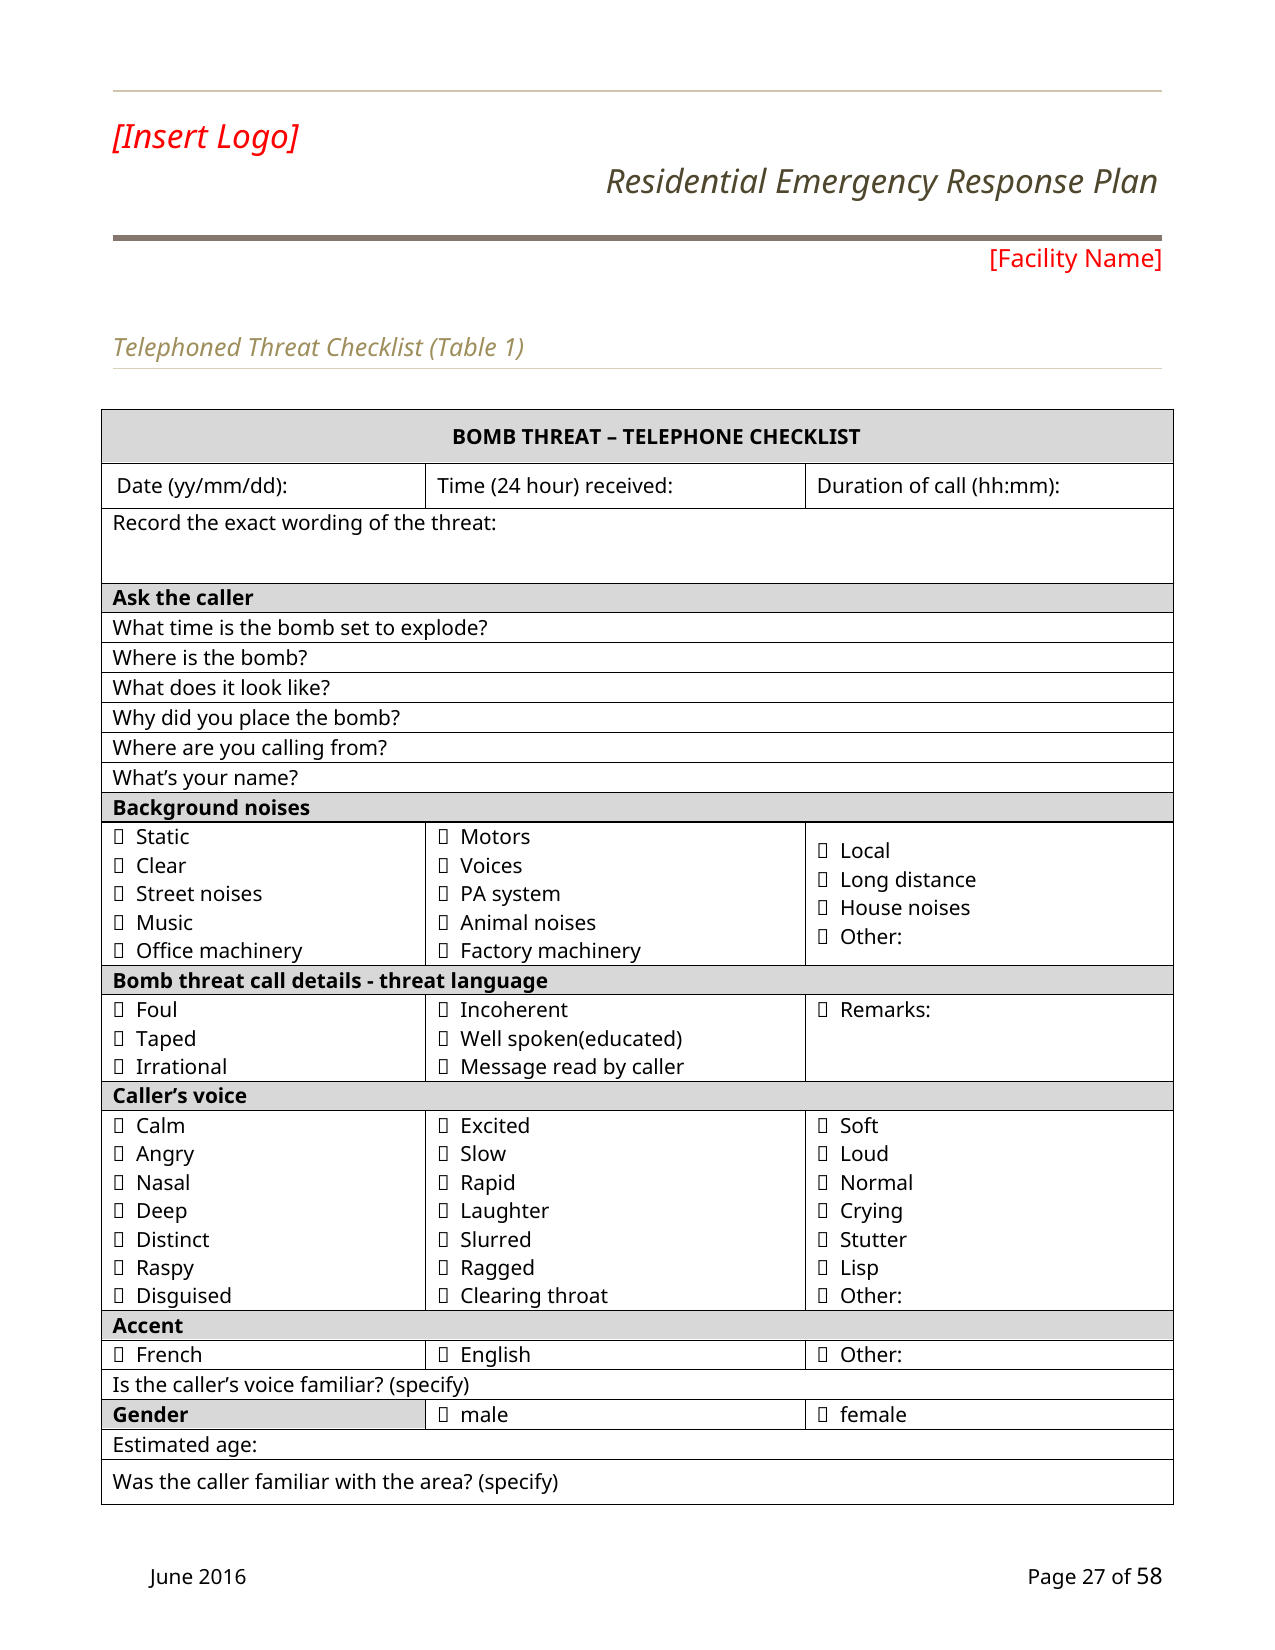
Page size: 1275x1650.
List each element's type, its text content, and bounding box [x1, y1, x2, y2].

table_cell Duration of call (hh:mm): [806, 464, 1173, 507]
table_cell Caller’s voice [102, 1082, 1173, 1110]
table_cell  Foul  Taped  Irrational [102, 995, 425, 1081]
table_cell  Calm  Angry  Nasal  Deep  Distinct  Raspy  Disguised [102, 1111, 425, 1310]
table_cell Bomb threat call details - threat language [102, 966, 1173, 994]
table_header BOMB THREAT – TELEPHONE CHECKLIST [102, 410, 1173, 462]
table_cell  Local  Long distance  House noises  Other: [806, 823, 1173, 965]
table_cell Background noises [102, 793, 1173, 821]
table_cell  Remarks: [806, 995, 1173, 1081]
table_cell Where are you calling from? [102, 733, 1173, 762]
table_cell Estimated age: [102, 1430, 1173, 1458]
table_cell What’s your name? [102, 763, 1173, 792]
table_cell Where is the bomb? [102, 643, 1173, 672]
table_cell  French [102, 1341, 425, 1369]
table_cell Accent [102, 1311, 1173, 1339]
table_cell Record the exact wording of the threat: [102, 509, 1173, 582]
table_cell  female [806, 1400, 1173, 1428]
table_cell  Static  Clear  Street noises  Music  Office machinery [102, 823, 425, 965]
table_cell What time is the bomb set to explode? [102, 613, 1173, 642]
table_cell Is the caller’s voice familiar? (specify) [102, 1370, 1173, 1399]
table_cell Ask the caller [102, 584, 1173, 612]
table_cell Gender [102, 1400, 425, 1428]
table_cell  Excited  Slow  Rapid  Laughter  Slurred  Ragged  Clearing throat [426, 1111, 805, 1310]
table_cell Time (24 hour) received: [426, 464, 805, 507]
subtitle Telephoned Threat Checklist (Table 1) [112, 330, 1162, 369]
table_cell  male [426, 1400, 805, 1428]
table_cell  English [426, 1341, 805, 1369]
table_cell Date (yy/mm/dd): [102, 464, 425, 507]
table_cell  Motors  Voices  PA system  Animal noises  Factory machinery [426, 823, 805, 965]
table_cell  Incoherent  Well spoken(educated)  Message read by caller [426, 995, 805, 1081]
table_cell Was the caller familiar with the area? (specify) [102, 1460, 1173, 1503]
table_cell What does it look like? [102, 673, 1173, 702]
table_cell Why did you place the bomb? [102, 703, 1173, 732]
table_cell  Other: [806, 1341, 1173, 1369]
table_cell  Soft  Loud  Normal  Crying  Stutter  Lisp  Other: [806, 1111, 1173, 1310]
